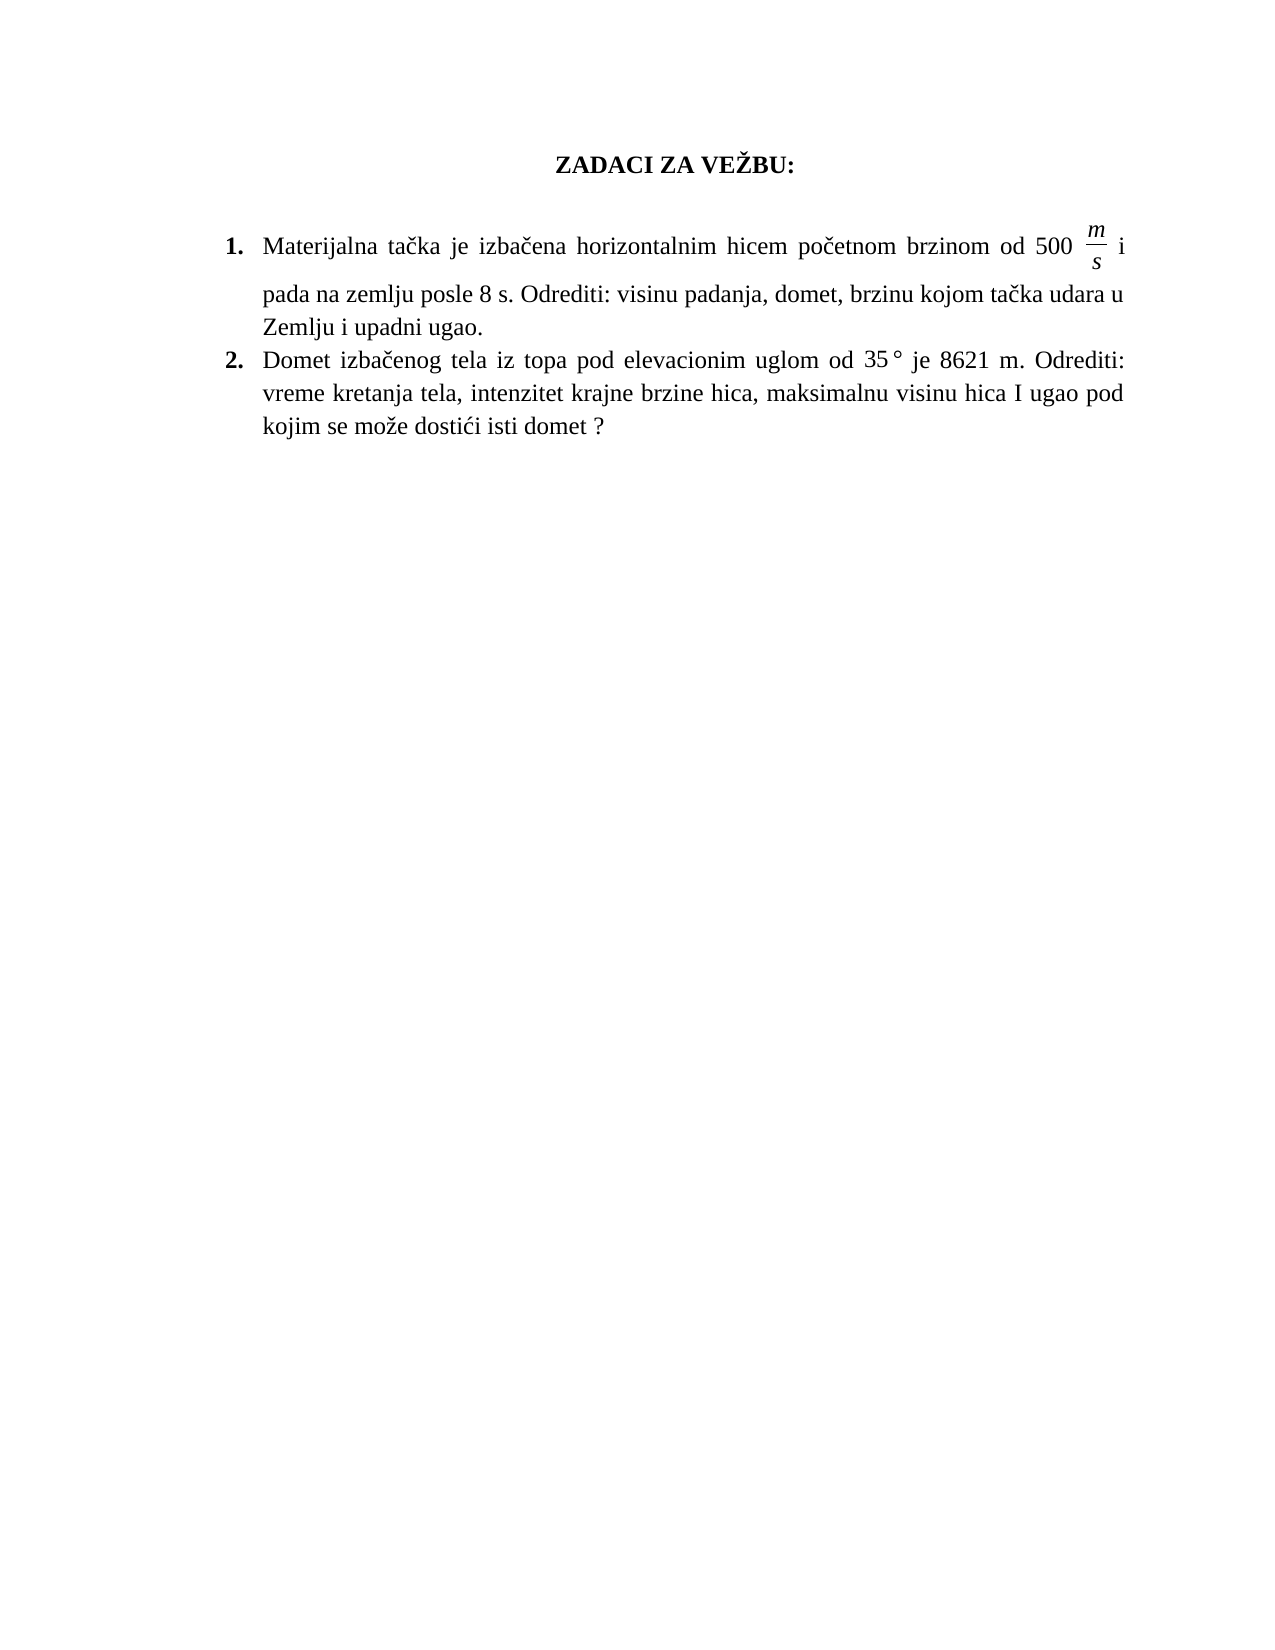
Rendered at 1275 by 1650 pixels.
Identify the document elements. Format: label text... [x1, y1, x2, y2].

list Domet izbačenog tela iz topa pod elevacionim uglom od je 8621 m. Odrediti: vreme kretanja tela, intenzitet krajne brzine hica, maksimalnu visinu hica I ugao pod kojim se može dostići isti domet ? [225, 345, 1125, 440]
list Materijalna tačka je izbačena horizontalnim hicem početnom brzinom od 500 i pada na zemlju posle 8 s. Odrediti: visinu padanja, domet, brzinu kojom tačka udara u Zemlju i upadni ugao. [225, 216, 1125, 341]
list ZADACI ZA VEŽBU: [225, 150, 1125, 179]
